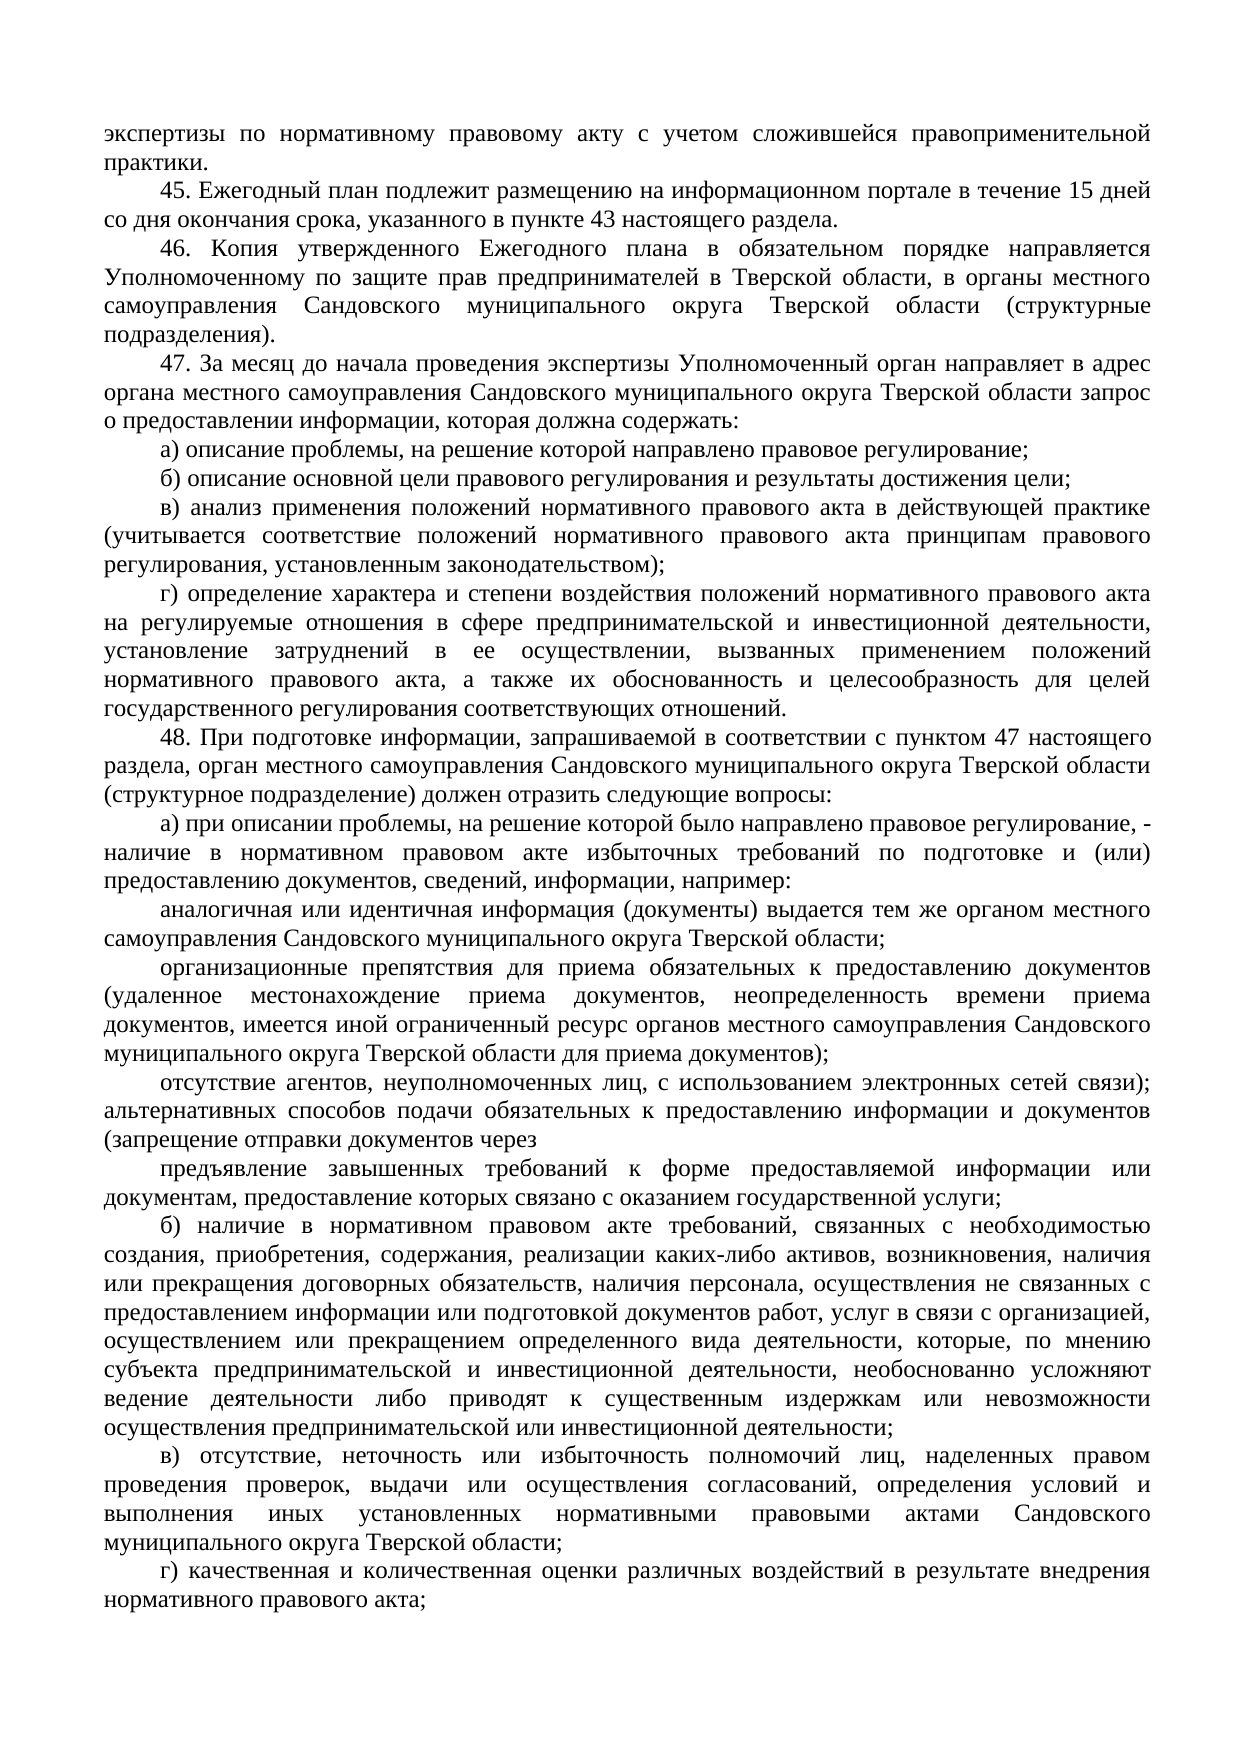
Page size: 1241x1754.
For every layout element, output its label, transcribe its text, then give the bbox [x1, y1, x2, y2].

text в) анализ применения положений нормативного правового акта в действующей практике (учитывается соответствие положений нормативного правового акта принципам правового регулирования, установленным законодательством); [103, 492, 1152, 578]
text 47. За месяц до начала проведения экспертизы Уполномоченный орган направляет в адрес органа местного самоуправления Сандовского муниципального округа Тверской области запрос о предоставлении информации, которая должна содержать: [103, 348, 1152, 434]
text г) определение характера и степени воздействия положений нормативного правового акта на регулируемые отношения в сфере предпринимательской и инвестиционной деятельности, установление затруднений в ее осуществлении, вызванных применением положений нормативного правового акта, а также их обоснованность и целесообразность для целей государственного регулирования соответствующих отношений. [103, 578, 1152, 722]
text предъявление завышенных требований к форме предоставляемой информации или документам, предоставление которых связано с оказанием государственной услуги; [103, 1153, 1152, 1211]
text организационные препятствия для приема обязательных к предоставлению документов (удаленное местонахождение приема документов, неопределенность времени приема документов, имеется иной ограниченный ресурс органов местного самоуправления Сандовского муниципального округа Тверской области для приема документов); [103, 952, 1152, 1067]
text а) описание проблемы, на решение которой направлено правовое регулирование; [103, 434, 1152, 463]
text а) при описании проблемы, на решение которой было направлено правовое регулирование, - наличие в нормативном правовом акте избыточных требований по подготовке и (или) предоставлению документов, сведений, информации, например: [103, 808, 1152, 894]
text б) описание основной цели правового регулирования и результаты достижения цели; [103, 463, 1152, 492]
text 46. Копия утвержденного Ежегодного плана в обязательном порядке направляется Уполномоченному по защите прав предпринимателей в Тверской области, в органы местного самоуправления Сандовского муниципального округа Тверской области (структурные подразделения). [103, 233, 1152, 348]
text 48. При подготовке информации, запрашиваемой в соответствии с пунктом 47 настоящего раздела, орган местного самоуправления Сандовского муниципального округа Тверской области (структурное подразделение) должен отразить следующие вопросы: [103, 722, 1152, 808]
text г) качественная и количественная оценки различных воздействий в результате внедрения нормативного правового акта; [103, 1556, 1152, 1613]
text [103, 118, 1152, 176]
text 45. Ежегодный план подлежит размещению на информационном портале в течение 15 дней со дня окончания срока, указанного в пункте 43 настоящего раздела. [103, 176, 1152, 233]
text отсутствие агентов, неуполномоченных лиц, с использованием электронных сетей связи); альтернативных способов подачи обязательных к предоставлению информации и документов (запрещение отправки документов через [103, 1067, 1152, 1153]
text в) отсутствие, неточность или избыточность полномочий лиц, наделенных правом проведения проверок, выдачи или осуществления согласований, определения условий и выполнения иных установленных нормативными правовыми актами Сандовского муниципального округа Тверской области; [103, 1441, 1152, 1556]
text б) наличие в нормативном правовом акте требований, связанных с необходимостью создания, приобретения, содержания, реализации каких-либо активов, возникновения, наличия или прекращения договорных обязательств, наличия персонала, осуществления не связанных с предоставлением информации или подготовкой документов работ, услуг в связи с организацией, осуществлением или прекращением определенного вида деятельности, которые, по мнению субъекта предпринимательской и инвестиционной деятельности, необоснованно усложняют ведение деятельности либо приводят к существенным издержкам или невозможности осуществления предпринимательской или инвестиционной деятельности; [103, 1211, 1152, 1441]
text аналогичная или идентичная информация (документы) выдается тем же органом местного самоуправления Сандовского муниципального округа Тверской области; [103, 894, 1152, 952]
